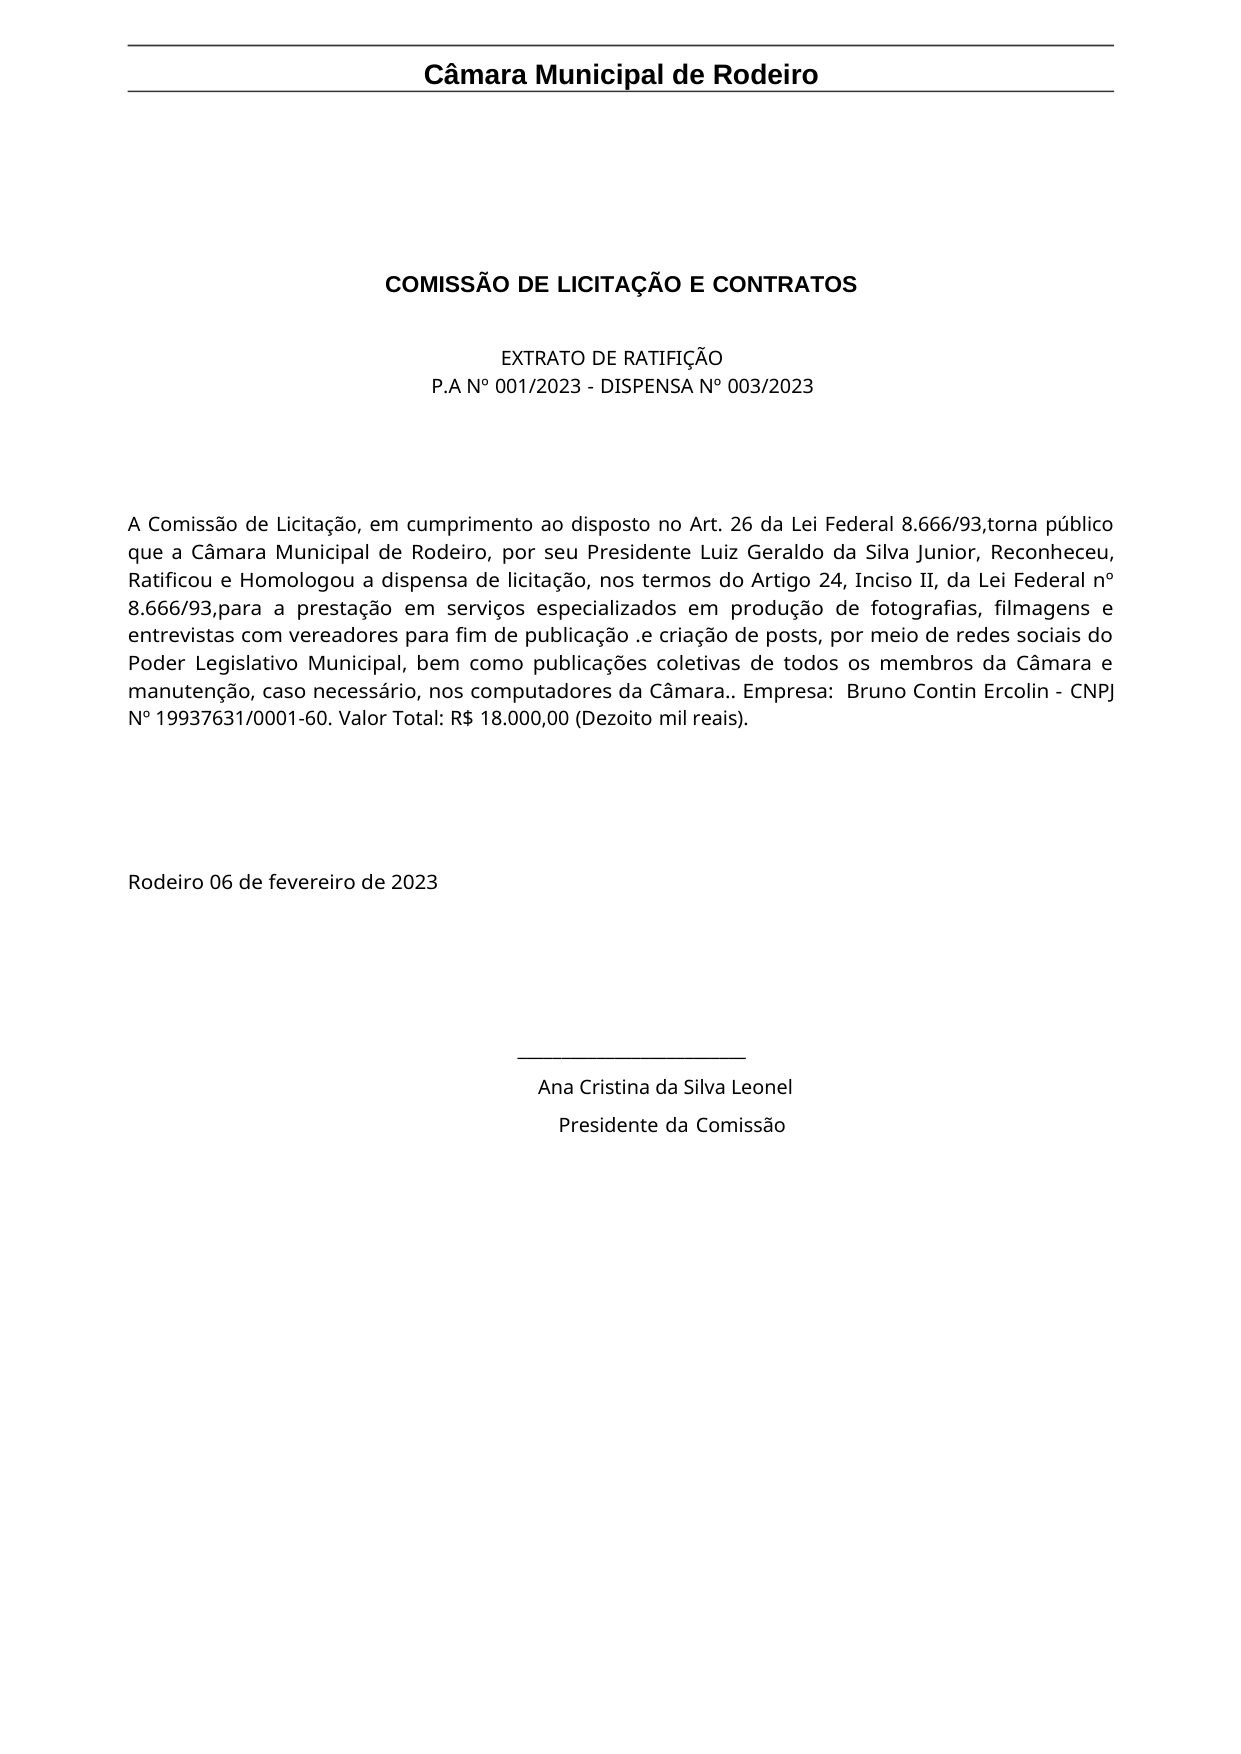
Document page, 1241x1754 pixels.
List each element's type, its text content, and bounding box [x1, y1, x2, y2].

text P.A Nº 001/2023 - DISPENSA Nº 003/2023 [431, 372, 1196, 399]
text Presidente da Comissão [510, 1111, 1196, 1138]
text Ana Cristina da Silva Leonel [510, 1073, 1196, 1100]
text A Comissão de Licitação, em cumprimento ao disposto no Art. 26 da Lei Federal 8.666/93,torna público que a Câmara Municipal de Rodeiro, por seu Presidente Luiz Geraldo da Silva Junior, Reconheceu, Ratificou e Homologou a dispensa de licitação, nos termos do Artigo 24, Inciso II, da Lei Federal nº 8.666/93,para a prestação em serviços especializados em produção de fotografias, filmagens e entrevistas com vereadores para fim de publicação .e criação de posts, por meio de redes sociais do Poder Legislativo Municipal, bem como publicações coletivas de todos os membros da Câmara e manutenção, caso necessário, nos computadores da Câmara.. Empresa: Bruno Contin Ercolin - CNPJ Nº 19937631/0001-60. Valor Total: R$ 18.000,00 (Dezoito mil reais). [128, 511, 1115, 732]
text Rodeiro 06 de fevereiro de 2023 [128, 868, 1196, 895]
text __________________________ [510, 1035, 1196, 1062]
text COMISSÃO DE LICITAÇÃO E CONTRATOS [382, 271, 860, 298]
title Câmara Municipal de Rodeiro [382, 58, 860, 90]
text EXTRATO DE RATIFIÇÃO [501, 344, 1196, 372]
